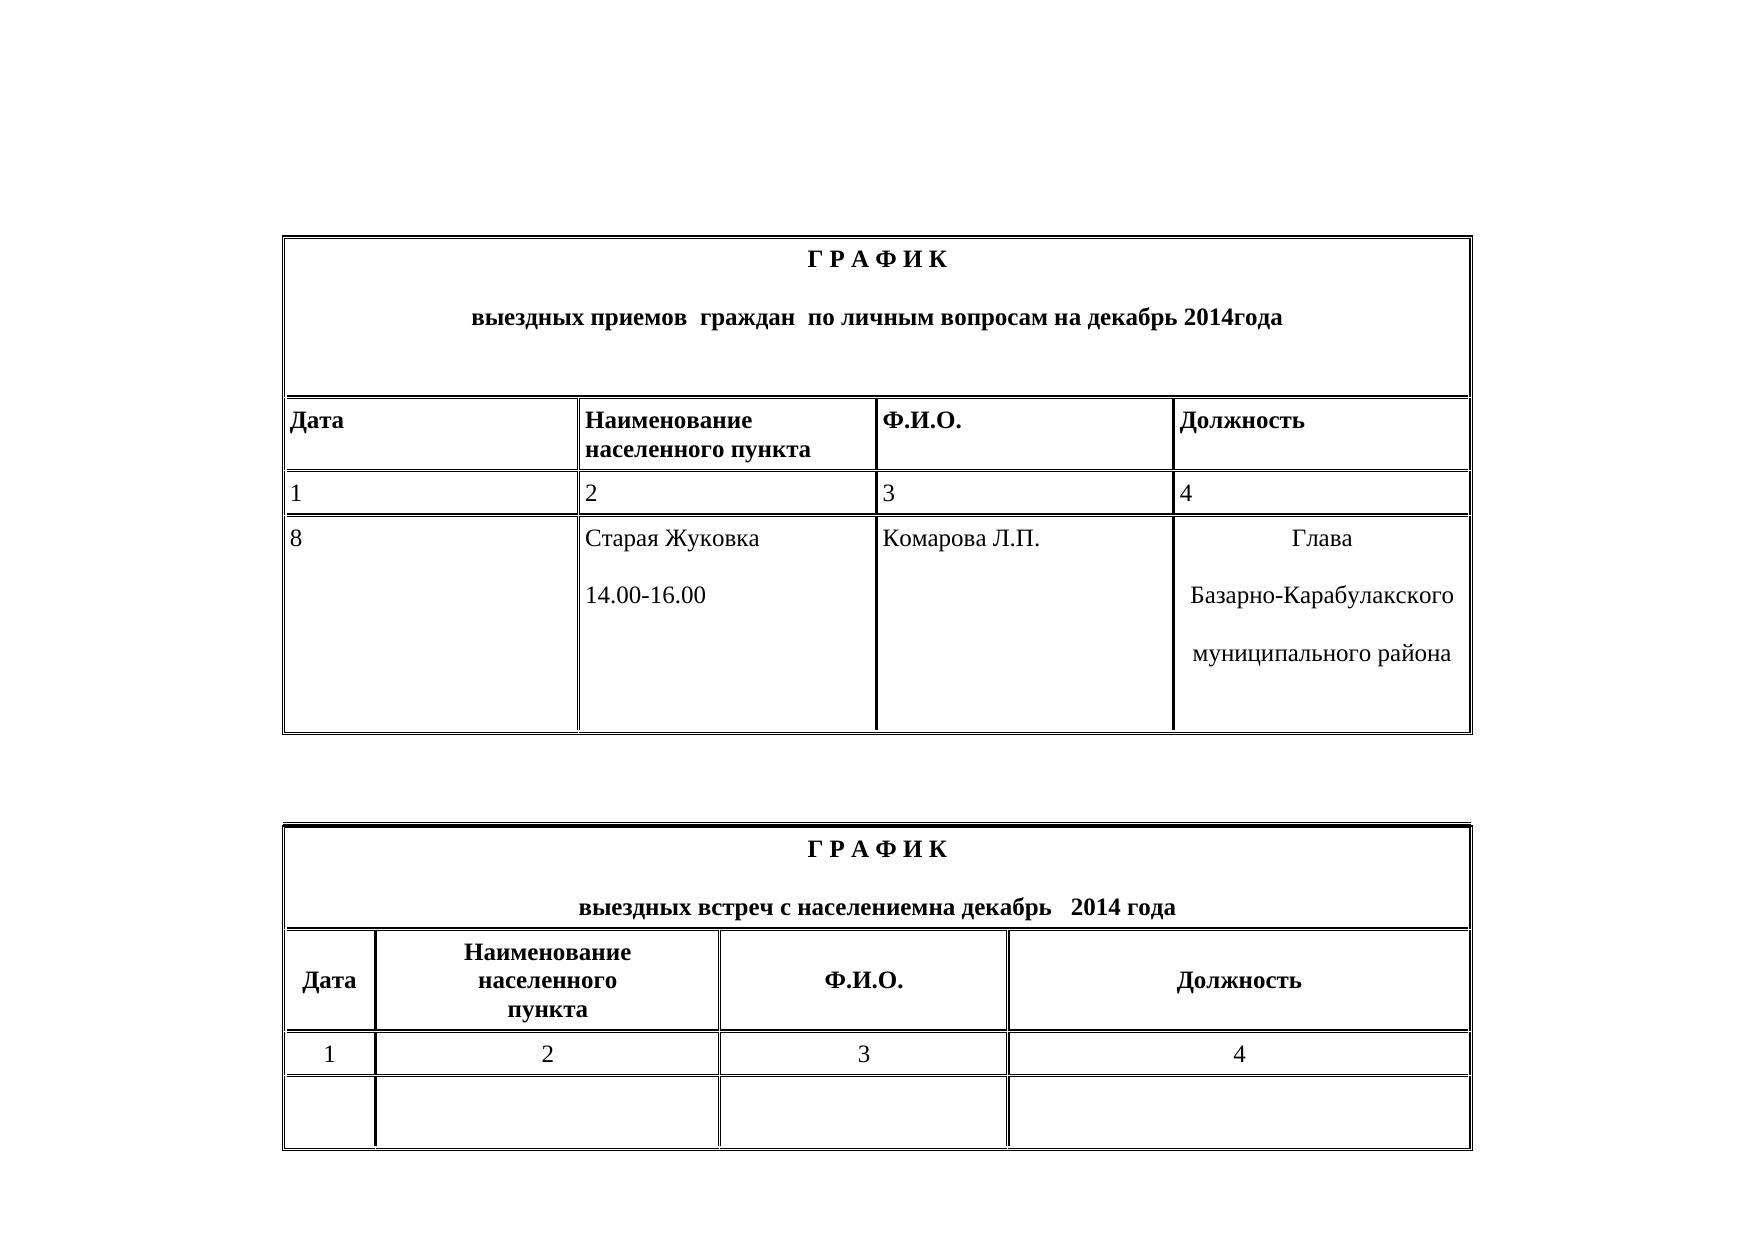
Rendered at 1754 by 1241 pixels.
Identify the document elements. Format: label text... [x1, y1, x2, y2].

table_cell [1008, 1074, 1471, 1147]
table_cell Комарова Л.П. [876, 517, 1173, 731]
table_cell Должность [1175, 395, 1470, 469]
table_cell Ф.И.О. [878, 399, 1172, 469]
table_cell Дата [285, 927, 374, 1029]
table_cell Ф.И.О. [721, 931, 1006, 1029]
table_header Г Р А Ф И К выездных приемов граждан по личным вопросам на декабрь 2014года [285, 239, 1469, 395]
table_cell Старая Жуковка 14.00-16.00 [579, 517, 876, 731]
table_cell 22 [283, 1074, 375, 1147]
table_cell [720, 1074, 1008, 1147]
table_header Г Р А Ф И К выездных встреч с населениемна декабрь 2014 года [285, 828, 1469, 927]
table_cell 4 [1173, 469, 1471, 513]
table_cell 4 [1010, 1029, 1470, 1074]
table_cell Глава Базарно-Карабулакского муниципального района [1173, 513, 1470, 731]
table_cell Наименование населенного пункта [377, 931, 718, 1029]
table_cell 2 [580, 472, 875, 513]
table_cell Дата [285, 395, 577, 469]
table_cell Наименование населенного пункта [580, 399, 875, 469]
table_cell 3 [721, 1033, 1006, 1074]
table_cell 2 [377, 1033, 718, 1074]
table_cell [375, 1077, 720, 1147]
table_cell 1 [285, 1029, 374, 1074]
table_cell 3 [878, 472, 1172, 513]
table_cell 8 [285, 513, 579, 731]
table_cell 1 [283, 469, 579, 513]
table_cell Должность [1010, 927, 1470, 1029]
